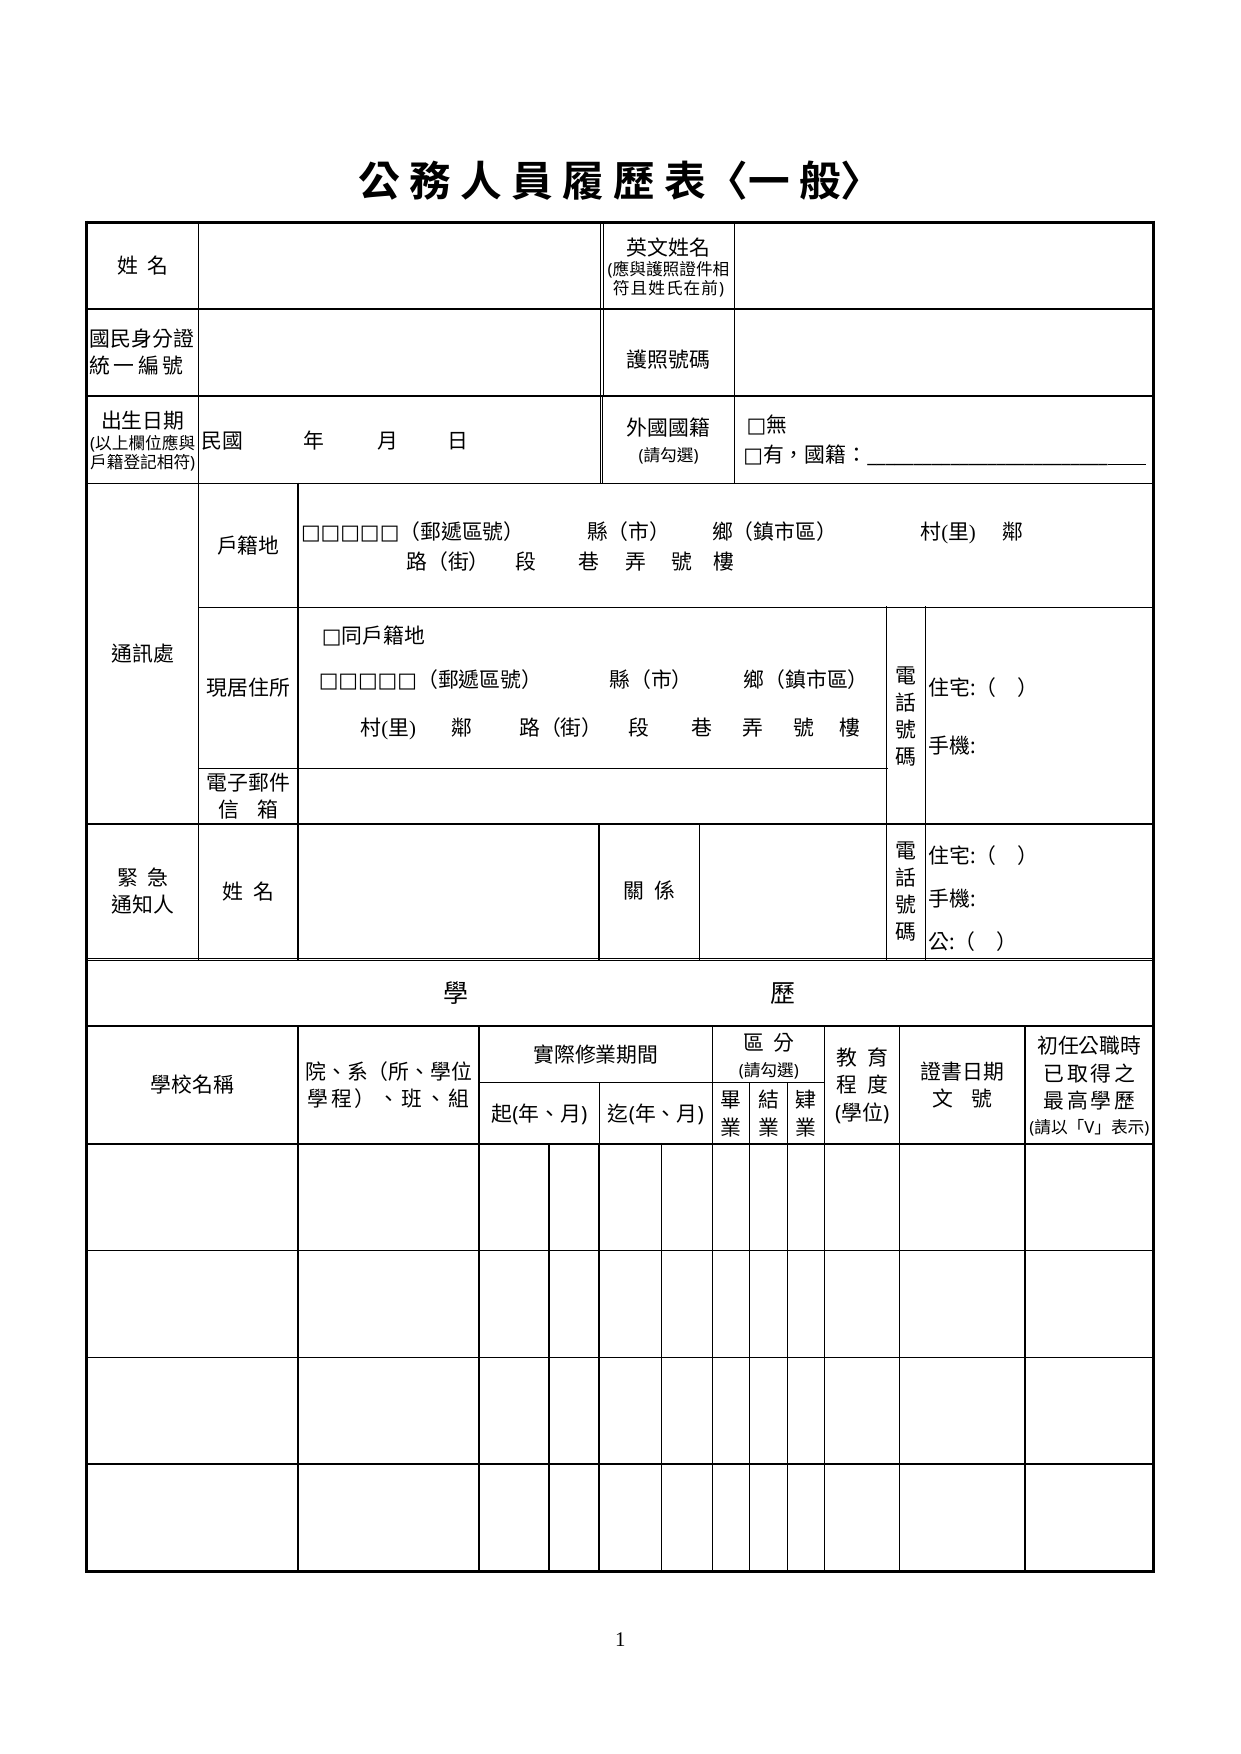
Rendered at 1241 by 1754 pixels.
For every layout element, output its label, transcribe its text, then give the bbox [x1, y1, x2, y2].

table_cell [480, 1251, 548, 1356]
table_cell 外國國籍 (請勾選) [603, 397, 734, 482]
table_cell 區 分 (請勾選) [713, 1027, 824, 1082]
table_cell [713, 1465, 749, 1570]
table_cell [750, 1358, 787, 1463]
table_cell 實際修業期間 [480, 1027, 712, 1082]
table_cell [825, 1145, 899, 1249]
table_cell [662, 1251, 712, 1356]
table_cell [299, 825, 598, 957]
table_cell [299, 1465, 478, 1570]
table_cell [900, 1251, 1024, 1356]
table_cell [900, 1145, 1024, 1249]
table_cell 姓 名 [199, 825, 297, 957]
table_cell □無 □有，國籍：__________________________ [735, 397, 1152, 482]
table_cell 緊 急 通知人 [88, 825, 198, 957]
table_cell [88, 1251, 297, 1356]
table_cell 院、系（所、學位 學程）、班、組 [299, 1027, 478, 1143]
table_cell [550, 1358, 598, 1463]
table_cell [600, 1358, 661, 1463]
table_cell 電話號碼 [887, 608, 925, 823]
table_cell 住宅:（ ） 手機: [926, 608, 1152, 823]
table_cell [750, 1251, 787, 1356]
table_cell [1026, 1465, 1152, 1570]
table_cell [825, 1358, 899, 1463]
table_cell [480, 1358, 548, 1463]
table_cell [750, 1465, 787, 1570]
table_cell [480, 1465, 548, 1570]
table_cell 電子郵件 信 箱 [199, 769, 297, 823]
table_cell [713, 1145, 749, 1249]
table_cell [480, 1145, 548, 1249]
table_header [735, 224, 1152, 308]
table_cell [550, 1465, 598, 1570]
table_cell 護照號碼 [604, 310, 734, 395]
table_cell [700, 825, 886, 957]
table_cell 出生日期 (以上欄位應與戶籍登記相符) [88, 397, 198, 482]
table_cell [900, 1358, 1024, 1463]
table_cell □□□□□（郵遞區號） 縣（市） 鄉（鎮市區） 村(里) 鄰 路（街） 段 巷 弄 號 樓 [299, 484, 1152, 606]
table_cell 畢業 [713, 1083, 749, 1143]
table_cell 電話號碼 [887, 825, 925, 957]
table_cell [735, 310, 1152, 395]
table_cell [550, 1251, 598, 1356]
table_cell 肄業 [788, 1083, 824, 1143]
table_cell [662, 1145, 712, 1249]
table_cell [788, 1358, 824, 1463]
table_header [199, 224, 600, 308]
table_cell 戶籍地 [199, 484, 297, 606]
table_cell 學校名稱 [88, 1027, 297, 1143]
table_header 英文姓名 (應與護照證件相符且姓氏在前) [604, 224, 734, 308]
table_cell 通訊處 [88, 484, 198, 823]
table_cell [825, 1251, 899, 1356]
table_cell [299, 769, 886, 823]
table_cell [713, 1251, 749, 1356]
table_cell [299, 1145, 478, 1249]
table_cell 住宅:（ ） 手機: 公:（ ） [926, 825, 1152, 957]
table_cell [88, 1358, 297, 1463]
table_cell 民國 年 月 日 [199, 397, 600, 482]
table_cell [788, 1251, 824, 1356]
table_cell [1026, 1358, 1152, 1463]
table_cell [662, 1358, 712, 1463]
table_cell 起(年、月) [480, 1083, 599, 1143]
table_cell [299, 1358, 478, 1463]
table_cell [713, 1358, 749, 1463]
table_cell [600, 1145, 661, 1249]
text 公 務 人 員 履 歷 表〈一 般〉 [89, 148, 1152, 208]
table_cell 學 歷 [88, 961, 1152, 1025]
table_cell [88, 1465, 297, 1570]
table_cell [1026, 1251, 1152, 1356]
table_cell □同戶籍地 □□□□□（郵遞區號） 縣（市） 鄉（鎮市區） 村(里) 鄰 路（街） 段 巷 弄 號 樓 [299, 608, 886, 767]
table_cell [88, 1145, 297, 1249]
table_cell [600, 1251, 661, 1356]
table_cell [1026, 1145, 1152, 1249]
table_cell [199, 310, 600, 395]
table_cell 關 係 [600, 825, 699, 957]
table_cell [550, 1145, 598, 1249]
table_cell 證書日期 文 號 [900, 1027, 1024, 1143]
table_cell [662, 1465, 712, 1570]
table_cell [900, 1465, 1024, 1570]
table_cell [788, 1465, 824, 1570]
table_cell 結業 [750, 1083, 787, 1143]
table_cell [788, 1145, 824, 1249]
table_cell [600, 1465, 661, 1570]
table_cell 迄(年、月) [600, 1083, 712, 1143]
table_cell [825, 1465, 899, 1570]
table_cell [299, 1251, 478, 1356]
table_cell 教 育 程 度 (學位) [825, 1027, 899, 1143]
table_cell 現居住所 [199, 608, 297, 767]
table_header 姓 名 [88, 224, 198, 308]
table_cell 國民身分證統一編號 [88, 310, 198, 395]
table_cell [750, 1145, 787, 1249]
table_cell 初任公職時 已取得之 最高學歷 (請以「V」表示) [1026, 1027, 1152, 1143]
